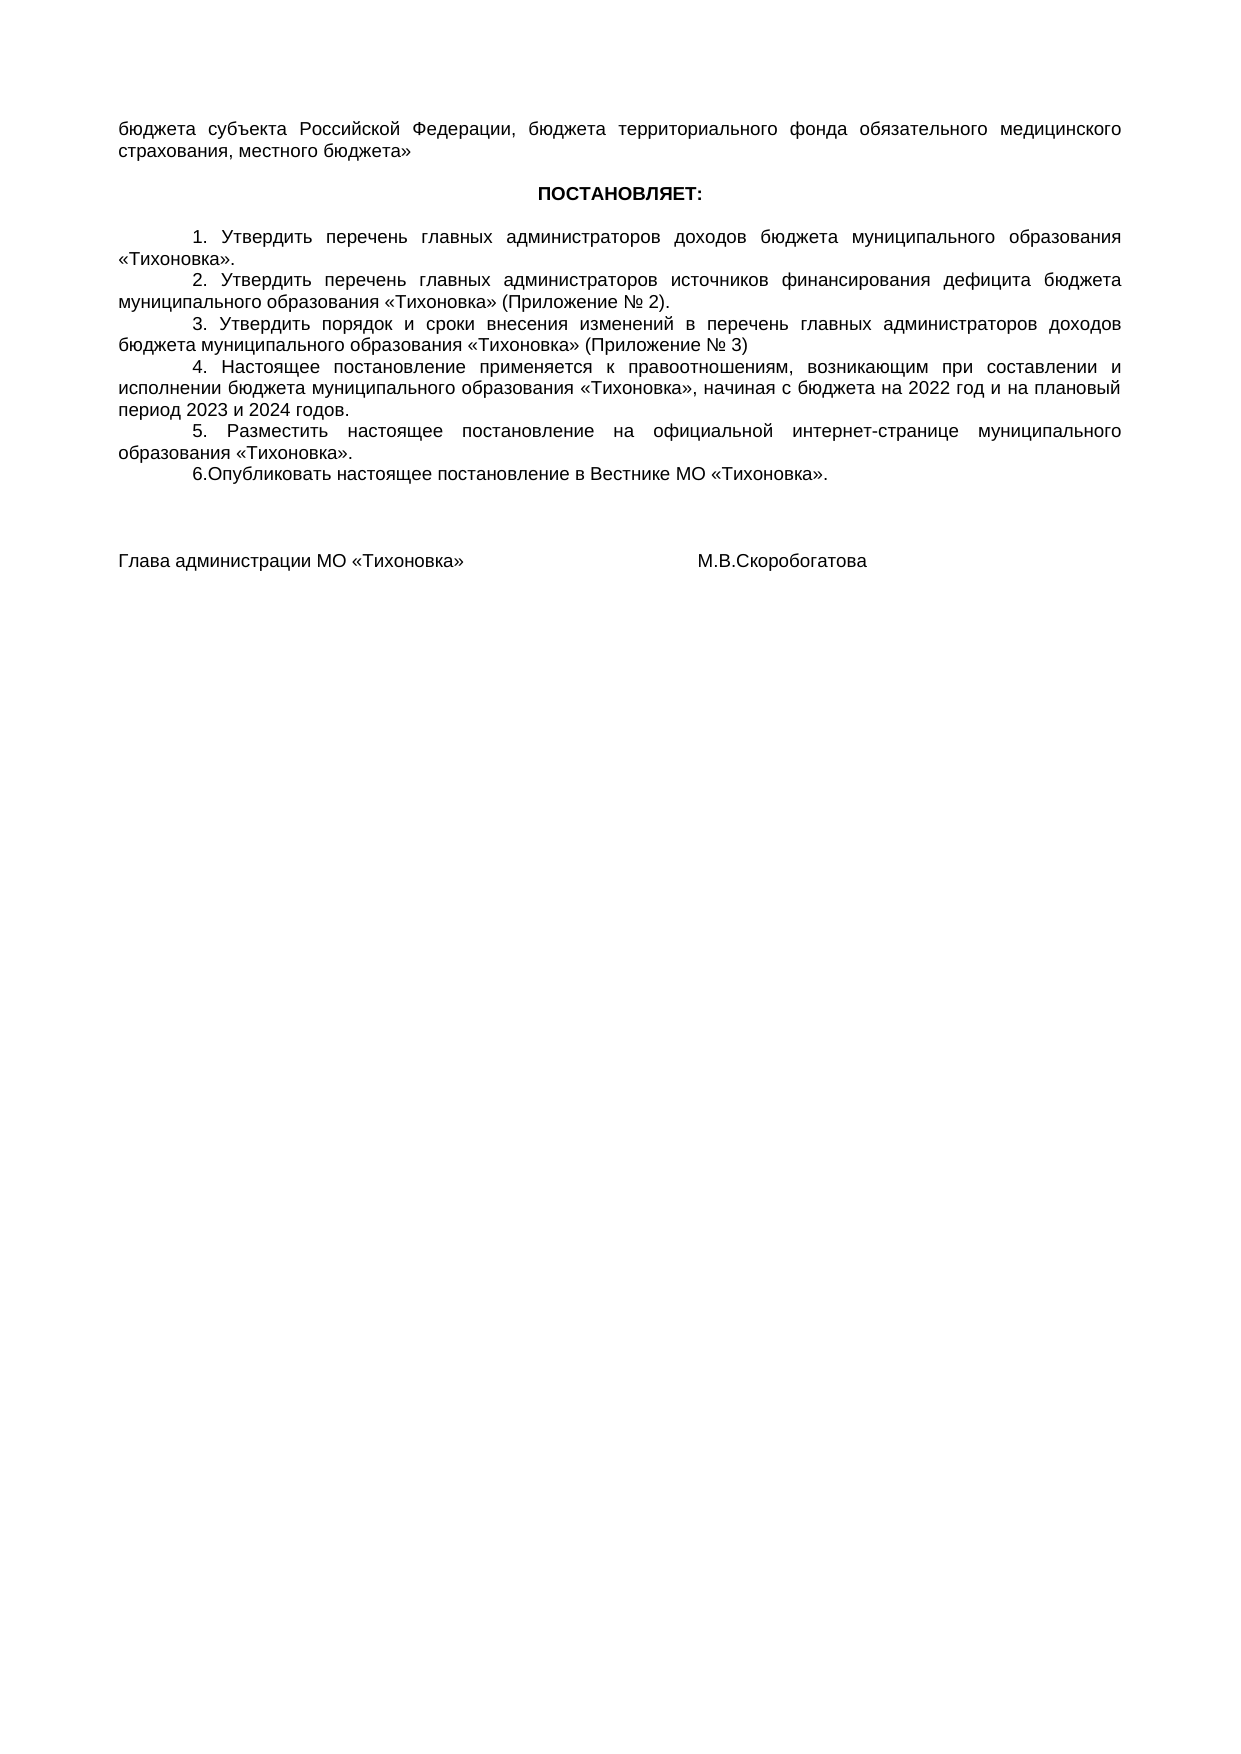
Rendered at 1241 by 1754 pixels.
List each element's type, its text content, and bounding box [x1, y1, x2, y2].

text 5. Разместить настоящее постановление на официальной интернет-странице муниципального образования «Тихоновка». [118, 420, 1122, 463]
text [118, 118, 1122, 161]
text 4. Настоящее постановление применяется к правоотношениям, возникающим при составлении и исполнении бюджета муниципального образования «Тихоновка», начиная с бюджета на 2022 год и на плановый период 2023 и 2024 годов. [118, 355, 1122, 420]
text 3. Утвердить порядок и сроки внесения изменений в перечень главных администраторов доходов бюджета муниципального образования «Тихоновка» (Приложение № 3) [118, 312, 1122, 355]
text 2. Утвердить перечень главных администраторов источников финансирования дефицита бюджета муниципального образования «Тихоновка» (Приложение № 2). [118, 269, 1122, 312]
text ПОСТАНОВЛЯЕТ: [118, 183, 1122, 204]
text Глава администрации МО «Тихоновка» М.В.Скоробогатова [118, 549, 1122, 571]
text 6.Опубликовать настоящее постановление в Вестнике МО «Тихоновка». [118, 463, 1122, 485]
text 1. Утвердить перечень главных администраторов доходов бюджета муниципального образования «Тихоновка». [118, 226, 1122, 269]
